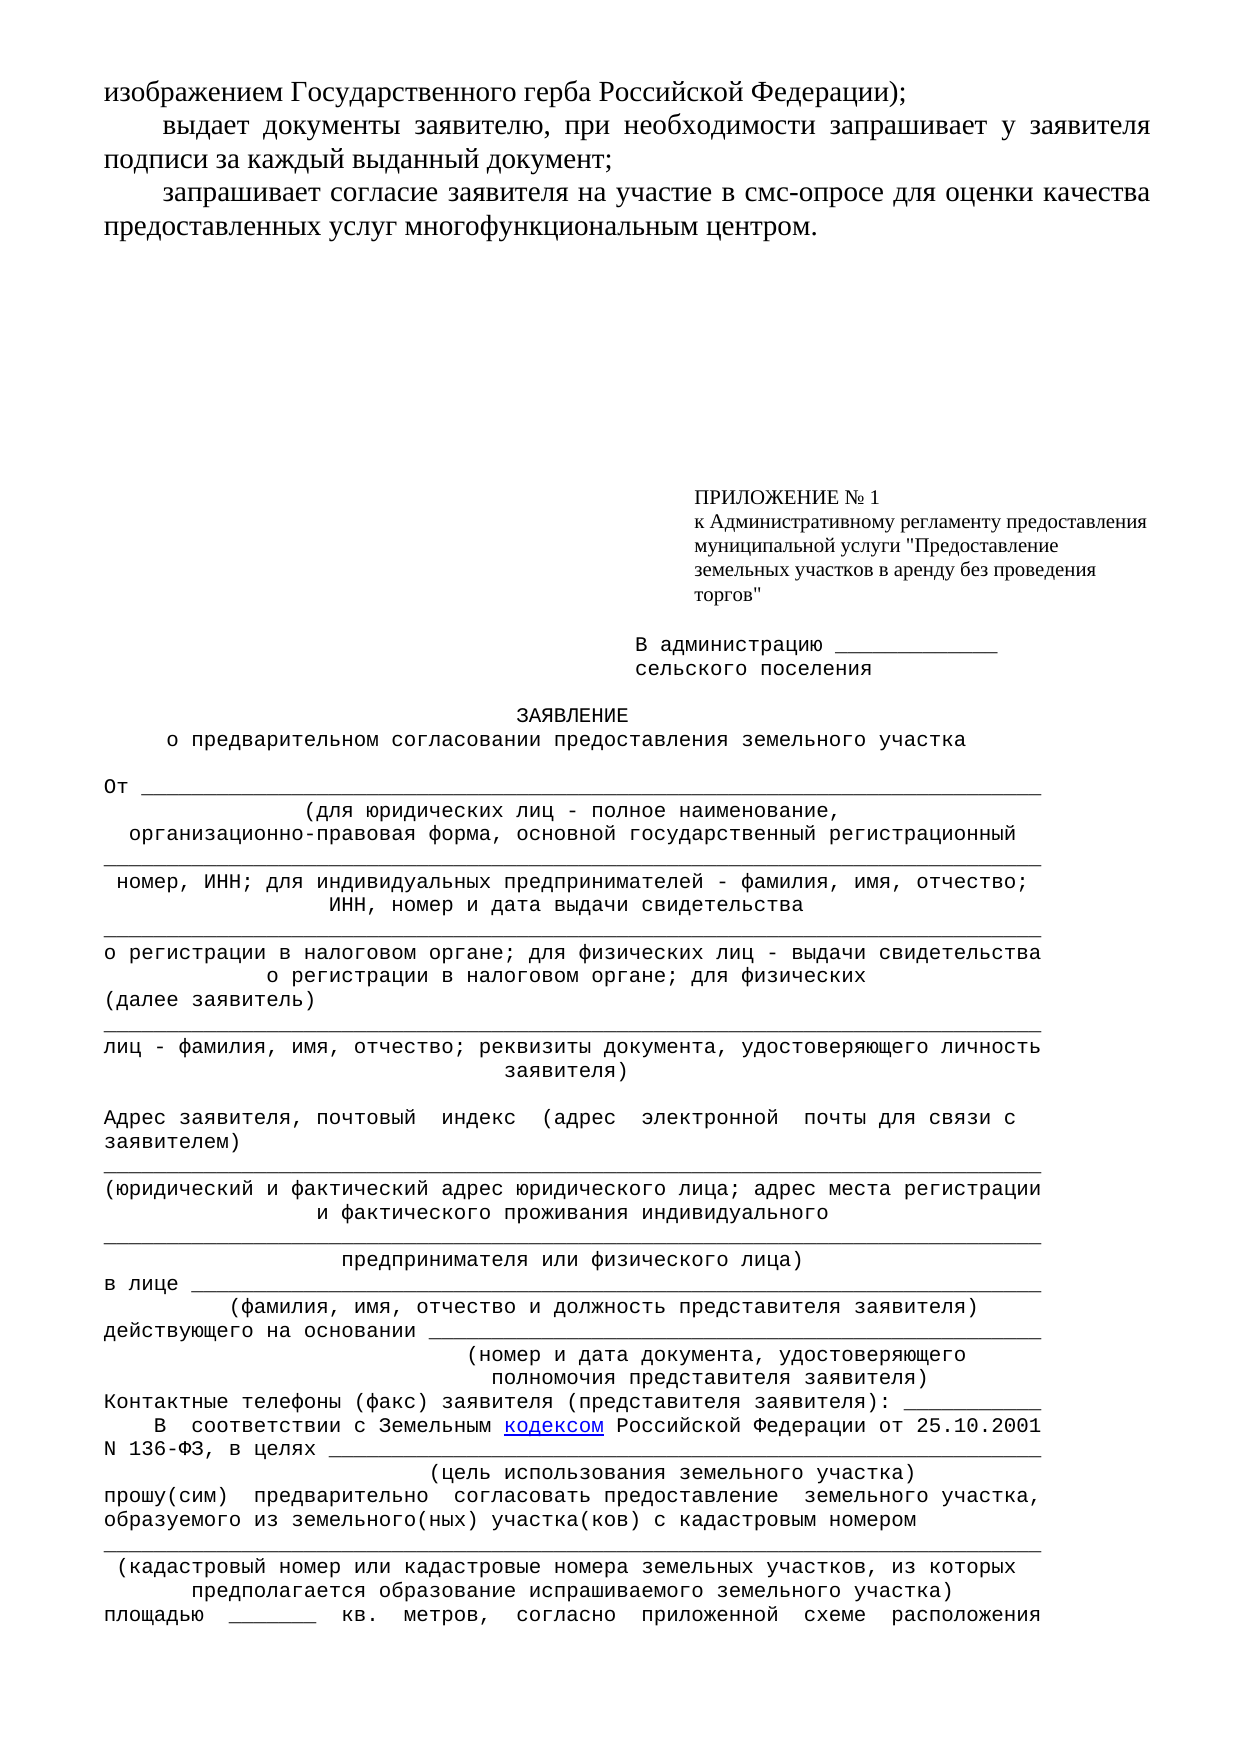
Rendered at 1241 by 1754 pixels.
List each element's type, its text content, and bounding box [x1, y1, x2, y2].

text (далее заявитель) [103, 989, 1152, 1013]
text образуемого из земельного(ных) участка(ков) с кадастровым номером [103, 1509, 1152, 1533]
text ___________________________________________________________________________ [103, 1154, 1152, 1178]
text площадью _______ кв. метров, согласно приложенной схеме расположения [103, 1604, 1152, 1627]
text к Административному регламенту предоставления муниципальной услуги "Предоставление земельных участков в аренду без проведения торгов" [694, 509, 1152, 606]
text лиц - фамилия, имя, отчество; реквизиты документа, удостоверяющего личность [103, 1036, 1152, 1060]
text Контактные телефоны (факс) заявителя (представителя заявителя): ___________ [103, 1391, 1152, 1414]
text о регистрации в налоговом органе; для физических [103, 965, 1152, 989]
text номер, ИНН; для индивидуальных предпринимателей - фамилия, имя, отчество; [103, 871, 1152, 894]
text предполагается образование испрашиваемого земельного участка) [103, 1580, 1152, 1604]
text ___________________________________________________________________________ [103, 1533, 1152, 1556]
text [103, 74, 1152, 107]
text полномочия представителя заявителя) [103, 1367, 1152, 1391]
text (кадастровый номер или кадастровые номера земельных участков, из которых [103, 1556, 1152, 1580]
text N 136-ФЗ, в целях _________________________________________________________ [103, 1438, 1152, 1462]
text (цель использования земельного участка) [103, 1462, 1152, 1486]
text выдает документы заявителю, при необходимости запрашивает у заявителя подписи за каждый выданный документ; [103, 107, 1152, 174]
text и фактического проживания индивидуального [103, 1202, 1152, 1225]
text действующего на основании _________________________________________________ [103, 1320, 1152, 1344]
text От ________________________________________________________________________ [103, 776, 1152, 800]
text (номер и дата документа, удостоверяющего [103, 1344, 1152, 1367]
text ЗАЯВЛЕНИЕ [103, 705, 1152, 729]
text ПРИЛОЖЕНИЕ № 1 [694, 485, 1152, 509]
text заявителя) [103, 1060, 1152, 1083]
text ___________________________________________________________________________ [103, 847, 1152, 871]
text ___________________________________________________________________________ [103, 1013, 1152, 1036]
text ИНН, номер и дата выдачи свидетельства [103, 894, 1152, 918]
text организационно-правовая форма, основной государственный регистрационный [103, 823, 1152, 847]
text В соответствии с Земельным кодексом Российской Федерации от 25.10.2001 [103, 1414, 1152, 1438]
text Адрес заявителя, почтовый индекс (адрес электронной почты для связи с [103, 1107, 1152, 1131]
text в лице ____________________________________________________________________ [103, 1273, 1152, 1296]
text сельского поселения [635, 658, 1152, 682]
text (юридический и фактический адрес юридического лица; адрес места регистрации [103, 1178, 1152, 1202]
text запрашивает согласие заявителя на участие в смс-опросе для оценки качества предоставленных услуг многофункциональным центром. [103, 174, 1152, 242]
text (для юридических лиц - полное наименование, [103, 800, 1152, 823]
text (фамилия, имя, отчество и должность представителя заявителя) [103, 1296, 1152, 1320]
text предпринимателя или физического лица) [103, 1249, 1152, 1273]
text о регистрации в налоговом органе; для физических лиц - выдачи свидетельства [103, 942, 1152, 965]
text ___________________________________________________________________________ [103, 1225, 1152, 1249]
text заявителем) [103, 1131, 1152, 1154]
text ___________________________________________________________________________ [103, 918, 1152, 942]
text В администрацию _____________ [635, 634, 1152, 658]
text прошу(сим) предварительно согласовать предоставление земельного участка, [103, 1486, 1152, 1509]
text о предварительном согласовании предоставления земельного участка [103, 729, 1152, 752]
